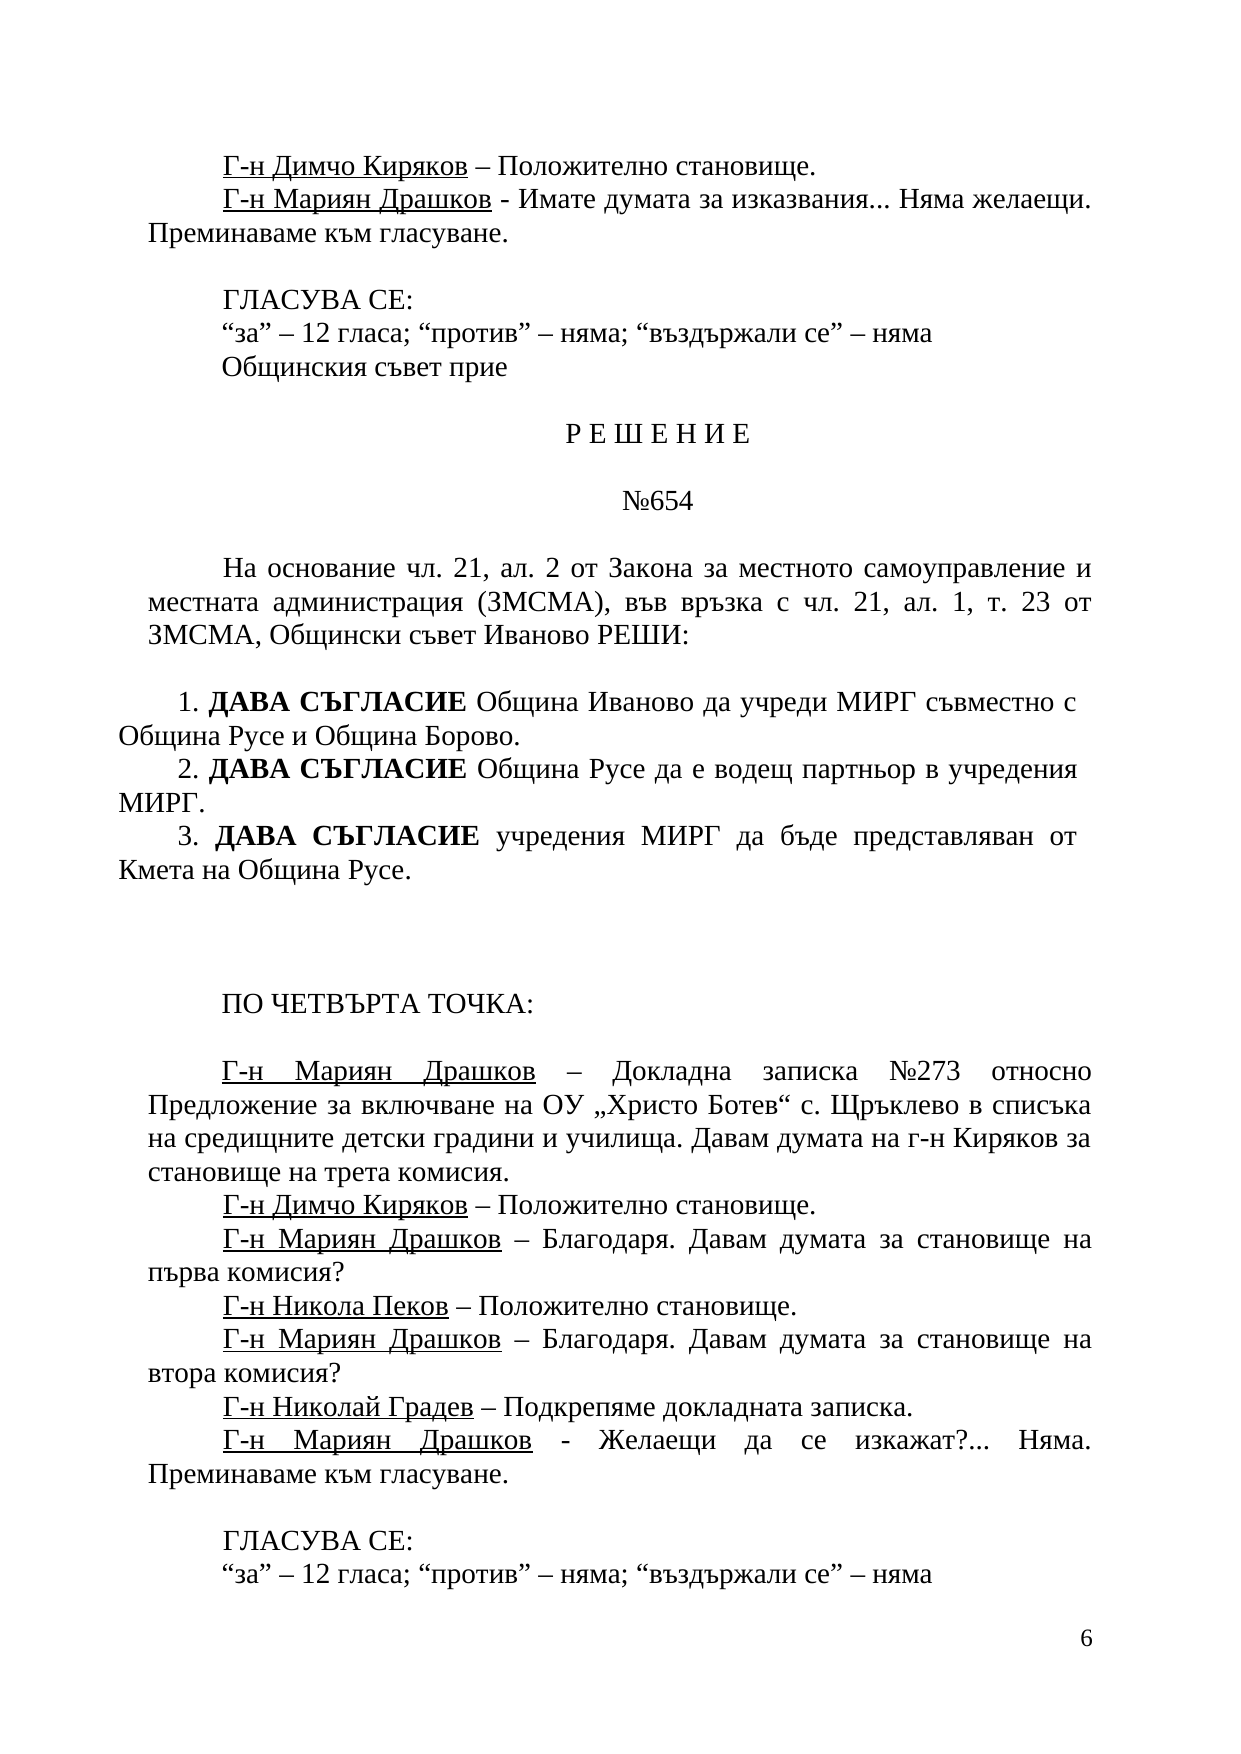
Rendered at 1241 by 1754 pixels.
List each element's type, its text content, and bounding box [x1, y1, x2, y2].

text 2. ДАВА СЪГЛАСИЕ Община Русе да е водещ партньор в учредения МИРГ. [118, 751, 1078, 818]
text ГЛАСУВА СЕ: [148, 1523, 1093, 1556]
text Г-н Никола Пеков – Положително становище. [148, 1288, 1093, 1322]
text Г-н Николай Градев – Подкрепяме докладната записка. [148, 1389, 1093, 1422]
text 1. ДАВА СЪГЛАСИЕ Община Иваново да учреди МИРГ съвместно с Община Русе и Община Борово. [118, 684, 1078, 751]
text Г-н Мариян Драшков - Желаещи да се изкажат?... Няма. Преминаваме към гласуване. [148, 1422, 1093, 1489]
text Г-н Мариян Драшков – Благодаря. Давам думата за становище на първа комисия? [148, 1221, 1093, 1288]
text “за” – 12 гласа; “против” – няма; “въздържали се” – няма [148, 1556, 1093, 1590]
text 3. ДАВА СЪГЛАСИЕ учредения МИРГ да бъде представляван от Кмета на Община Русе. [118, 818, 1078, 886]
text Р Е Ш Е Н И Е [148, 416, 1093, 449]
text №654 [148, 483, 1093, 517]
text Общинския съвет прие [148, 349, 1093, 382]
text Г-н Мариян Драшков – Благодаря. Давам думата за становище на втора комисия? [148, 1322, 1093, 1389]
text Г-н Мариян Драшков - Имате думата за изказвания... Няма желаещи. Преминаваме към гласуване. [148, 181, 1093, 248]
text ГЛАСУВА СЕ: [148, 282, 1093, 315]
text Г-н Димчо Киряков – Положително становище. [148, 1187, 1093, 1221]
text На основание чл. 21, ал. 2 от Закона за местното самоуправление и местната администрация (ЗМСМА), във връзка с чл. 21, ал. 1, т. 23 от ЗМСМА, Общински съвет Иваново РЕШИ: [148, 550, 1093, 651]
text Г-н Димчо Киряков – Положително становище. [148, 148, 1093, 181]
text ПО ЧЕТВЪРТА ТОЧКА: [148, 986, 1093, 1020]
text “за” – 12 гласа; “против” – няма; “въздържали се” – няма [148, 315, 1093, 349]
text Г-н Мариян Драшков – Докладна записка №273 относно Предложение за включване на ОУ „Христо Ботев“ с. Щръклево в списъка на средищните детски градини и училища. Давам думата на г-н Киряков за становище на трета комисия. [148, 1053, 1093, 1187]
